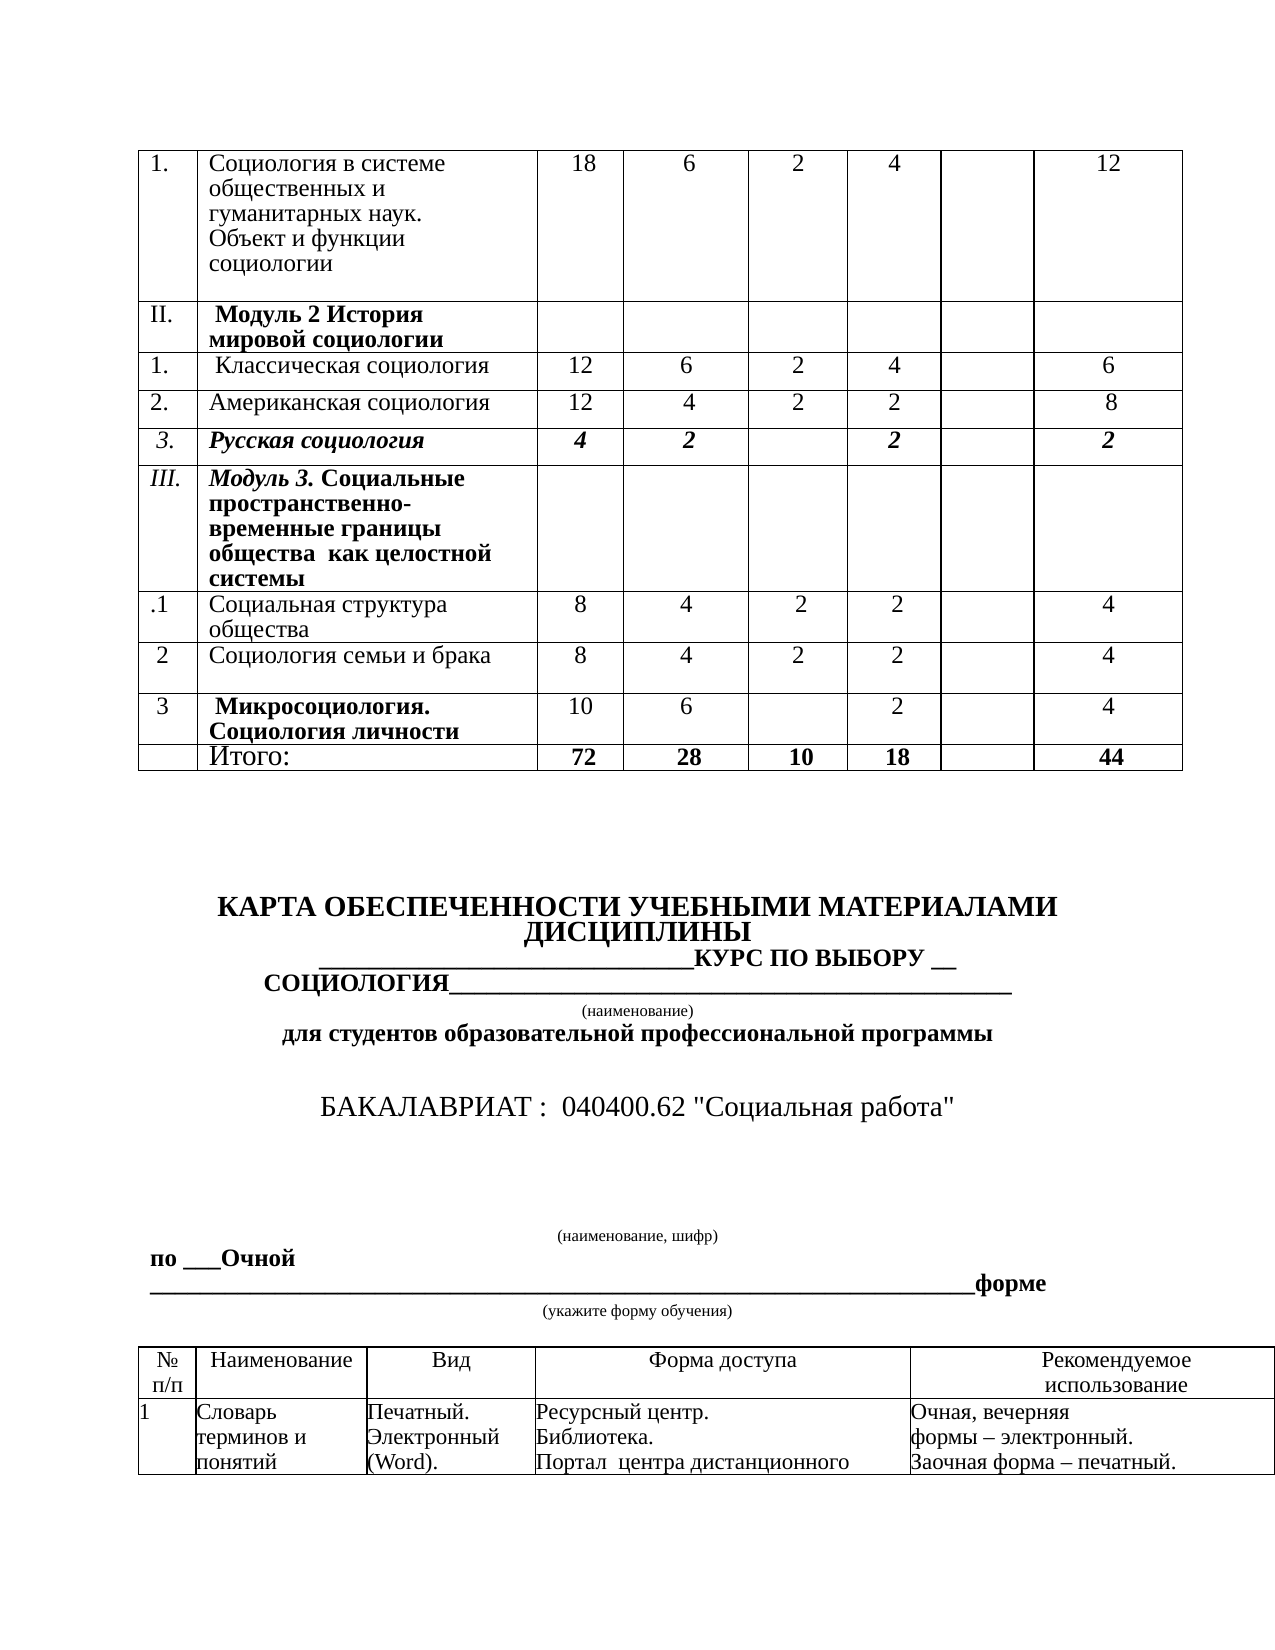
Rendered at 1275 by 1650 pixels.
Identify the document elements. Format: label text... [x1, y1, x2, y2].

table_cell 44 [1035, 745, 1182, 770]
text (наименование, шифр) [150, 1221, 1125, 1246]
table_cell 6 [624, 151, 748, 301]
table_cell 2 [848, 694, 940, 744]
table_cell Русская социология [198, 429, 537, 465]
table_cell [942, 151, 1033, 301]
table_cell [942, 302, 1033, 352]
table_cell 2 [749, 353, 847, 390]
table_cell [848, 302, 940, 352]
text КАРТА обеспеченности учебными материалами дисциплины [150, 896, 1125, 946]
table_cell Микросоциология. Социология личности [198, 694, 537, 744]
table_cell 2 [1035, 429, 1182, 465]
table_cell 4 [1035, 694, 1182, 744]
table_cell .1 [139, 592, 197, 642]
table_cell 1 [139, 1399, 195, 1474]
table_cell [942, 694, 1033, 744]
table_cell 4 [1035, 592, 1182, 642]
table_cell 2 [848, 391, 940, 427]
table_cell [749, 302, 847, 352]
table_cell 1. [139, 151, 197, 301]
text для студентов образовательной профессиональной программы [150, 1021, 1125, 1046]
table_cell Социальная структура общества [198, 592, 537, 642]
table_cell 1. [139, 353, 197, 390]
table_cell Модуль 3. Социальные пространственно-временные границы общества как целостной системы [198, 466, 537, 591]
table_cell 12 [538, 391, 623, 427]
table_header Вид [368, 1348, 535, 1397]
table_cell [848, 466, 940, 591]
table_cell [942, 353, 1033, 390]
table_cell 3 [139, 694, 197, 744]
text (укажите форму обучения) [150, 1296, 1125, 1321]
table_cell 6 [1035, 353, 1182, 390]
table_cell 2 [749, 592, 847, 642]
table_cell 4 [624, 643, 748, 693]
table_cell III. [139, 466, 197, 591]
table_cell 4 [848, 353, 940, 390]
table_cell 72 [538, 745, 623, 770]
table_cell 12 [538, 353, 623, 390]
table_cell 4 [624, 391, 748, 427]
text (наименование) [150, 996, 1125, 1021]
table_cell [624, 302, 748, 352]
table_cell [942, 643, 1033, 693]
table_cell [624, 466, 748, 591]
table_header № п/п [139, 1348, 195, 1397]
table_cell 2 [624, 429, 748, 465]
table_cell [538, 466, 623, 591]
table_cell [139, 745, 197, 770]
table_cell 4 [538, 429, 623, 465]
table_cell Модуль 2 История мировой социологии [198, 302, 537, 352]
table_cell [197, 1399, 366, 1474]
table_cell [749, 694, 847, 744]
table_cell 2 [749, 391, 847, 427]
table_cell 2 [848, 429, 940, 465]
table_cell [942, 745, 1033, 770]
table_cell 2 [139, 643, 197, 693]
table_cell 3. [139, 429, 197, 465]
table_cell Итого: [198, 745, 537, 770]
table_cell 8 [538, 643, 623, 693]
table_cell Американская социология [198, 391, 537, 427]
table_cell Социология семьи и брака [198, 643, 537, 693]
text по ___Очной __________________________________________________________________форме [150, 1246, 1125, 1296]
table_cell [942, 466, 1033, 591]
table_cell [1035, 466, 1182, 591]
table_cell 8 [1035, 391, 1182, 427]
table_cell Классическая социология [198, 353, 537, 390]
table_cell [538, 302, 623, 352]
table_cell [942, 391, 1033, 427]
table_cell 2 [848, 643, 940, 693]
table_cell 6 [624, 353, 748, 390]
table_cell 2 [749, 151, 847, 301]
table_cell 28 [624, 745, 748, 770]
table_header Наименование [197, 1348, 366, 1397]
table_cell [368, 1399, 535, 1474]
table_cell 6 [624, 694, 748, 744]
table_header Форма доступа [536, 1348, 910, 1397]
table_cell 2 [749, 643, 847, 693]
table_cell [749, 429, 847, 465]
table_cell [749, 466, 847, 591]
table_cell 4 [1035, 643, 1182, 693]
table_cell 12 [1035, 151, 1182, 301]
table_cell 2 [848, 592, 940, 642]
table_cell 4 [848, 151, 940, 301]
table_cell [942, 429, 1033, 465]
text ______________________________КУРС ПО ВЫБОРУ __ CОЦИОЛОГИЯ_____________________________________________ [150, 946, 1125, 996]
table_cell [911, 1399, 1274, 1474]
table_cell Социология в системе общественных и гуманитарных наук. Объект и функции социологии [198, 151, 537, 301]
table_cell 2. [139, 391, 197, 427]
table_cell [536, 1399, 910, 1474]
table_cell 18 [538, 151, 623, 301]
table_header Рекомендуемое использование [911, 1348, 1274, 1397]
table_cell [942, 592, 1033, 642]
table_cell 18 [848, 745, 940, 770]
table_cell 10 [749, 745, 847, 770]
table_cell 4 [624, 592, 748, 642]
table_cell 10 [538, 694, 623, 744]
table_cell II. [139, 302, 197, 352]
text БАКАЛАВРИАТ : 040400.62 "Социальная работа" [150, 1096, 1125, 1121]
table_cell [1035, 302, 1182, 352]
table_cell 8 [538, 592, 623, 642]
